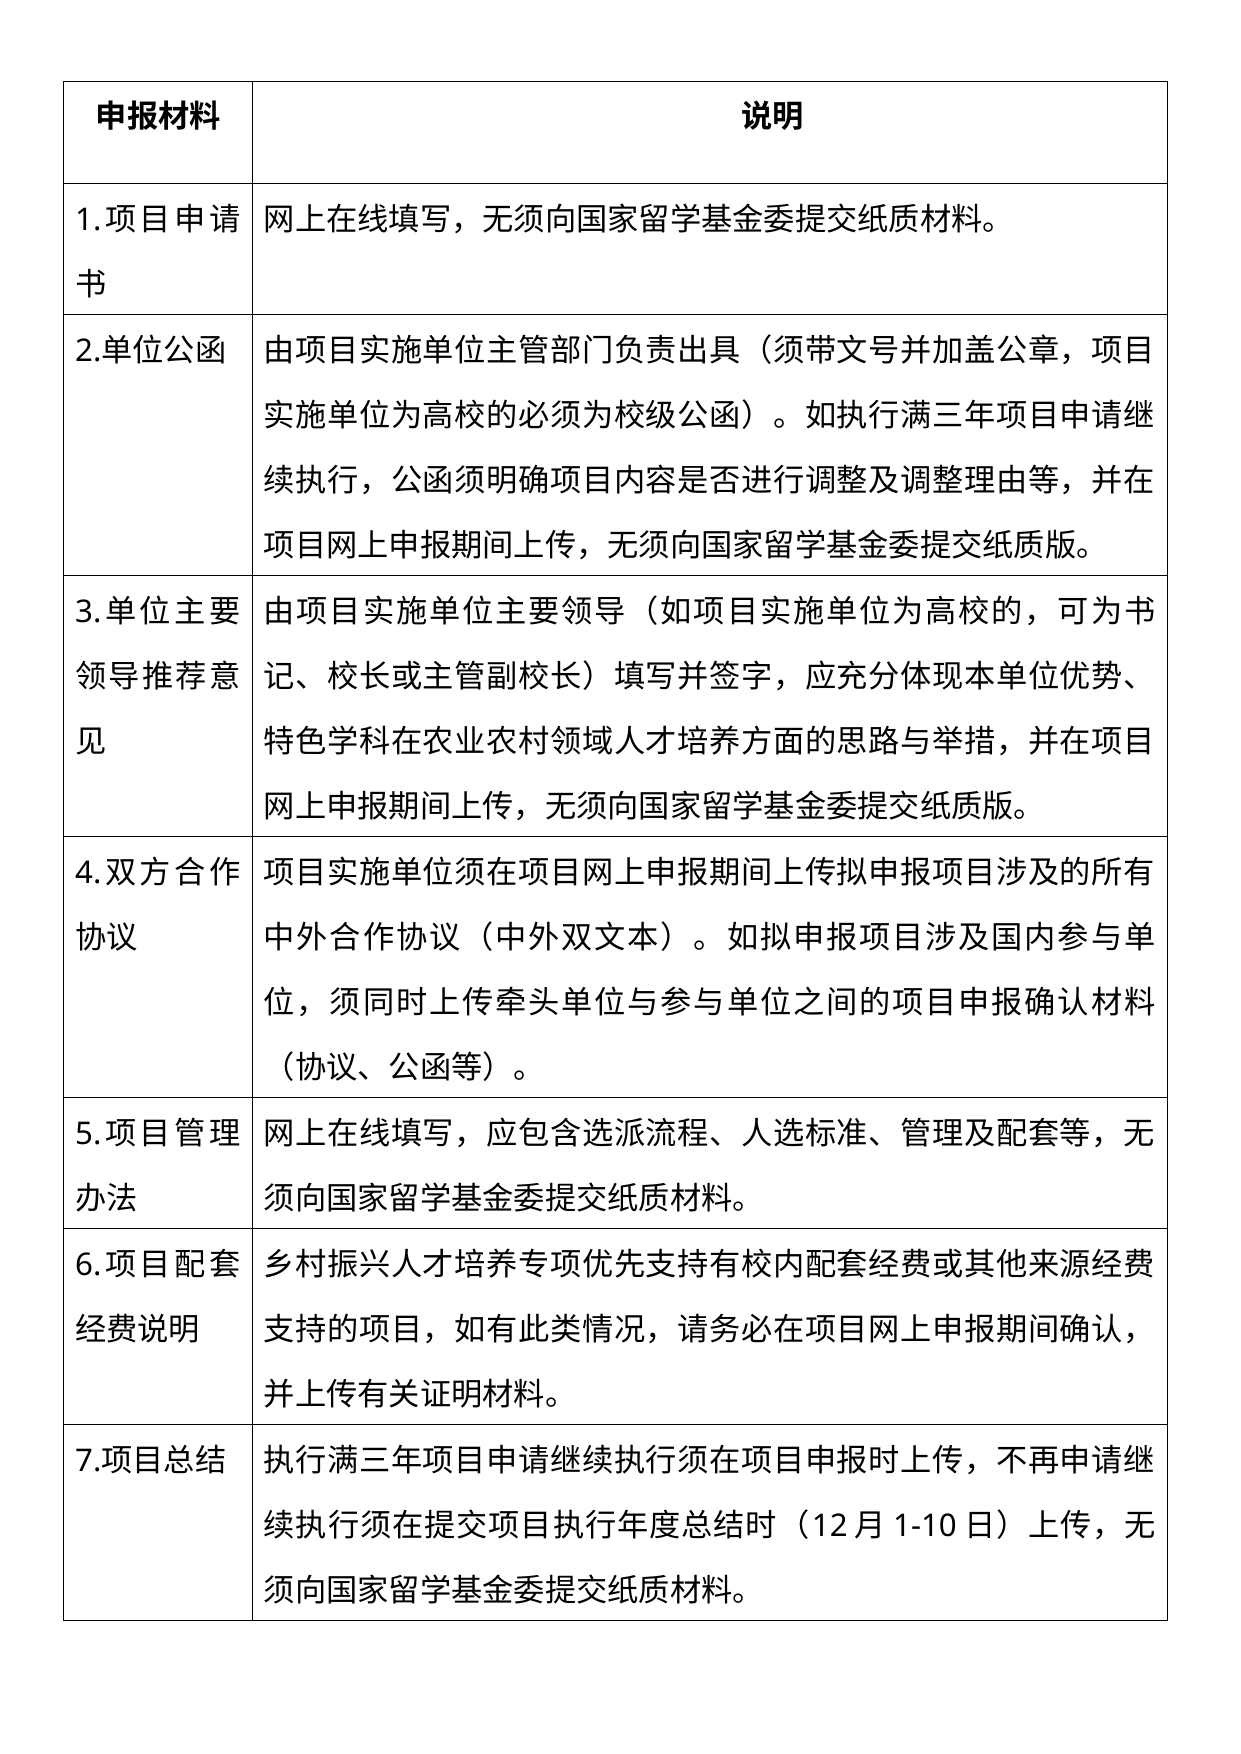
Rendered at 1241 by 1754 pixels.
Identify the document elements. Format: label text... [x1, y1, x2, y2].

table_cell 3.单位主要领导推荐意见 [64, 576, 252, 836]
table_cell 乡村振兴人才培养专项优先支持有校内配套经费或其他来源经费支持的项目，如有此类情况，请务必在项目网上申报期间确认，并上传有关证明材料。 [253, 1229, 1167, 1424]
table_cell 网上在线填写，应包含选派流程、人选标准、管理及配套等，无须向国家留学基金委提交纸质材料。 [253, 1098, 1167, 1228]
table_cell 2.单位公函 [64, 315, 252, 575]
table_cell 5.项目管理办法 [64, 1098, 252, 1228]
table_cell 执行满三年项目申请继续执行须在项目申报时上传，不再申请继续执行须在提交项目执行年度总结时（12月1-10日）上传，无须向国家留学基金委提交纸质材料。 [253, 1425, 1167, 1620]
table_header 说明 [253, 82, 1167, 183]
table_cell 1.项目申请书 [64, 184, 252, 314]
table_cell 6.项目配套经费说明 [64, 1229, 252, 1424]
table_cell 7.项目总结 [64, 1425, 252, 1620]
table_cell 由项目实施单位主要领导（如项目实施单位为高校的，可为书记、校长或主管副校长）填写并签字，应充分体现本单位优势、特色学科在农业农村领域人才培养方面的思路与举措，并在项目网上申报期间上传，无须向国家留学基金委提交纸质版。 [253, 576, 1167, 836]
table_cell 项目实施单位须在项目网上申报期间上传拟申报项目涉及的所有中外合作协议（中外双文本）。如拟申报项目涉及国内参与单位，须同时上传牵头单位与参与单位之间的项目申报确认材料（协议、公函等）。 [253, 837, 1167, 1097]
table_cell 由项目实施单位主管部门负责出具（须带文号并加盖公章，项目实施单位为高校的必须为校级公函）。如执行满三年项目申请继续执行，公函须明确项目内容是否进行调整及调整理由等，并在项目网上申报期间上传，无须向国家留学基金委提交纸质版。 [253, 315, 1167, 575]
table_header 申报材料 [64, 82, 252, 183]
table_cell 网上在线填写，无须向国家留学基金委提交纸质材料。 [253, 184, 1167, 314]
table_cell 4.双方合作协议 [64, 837, 252, 1097]
